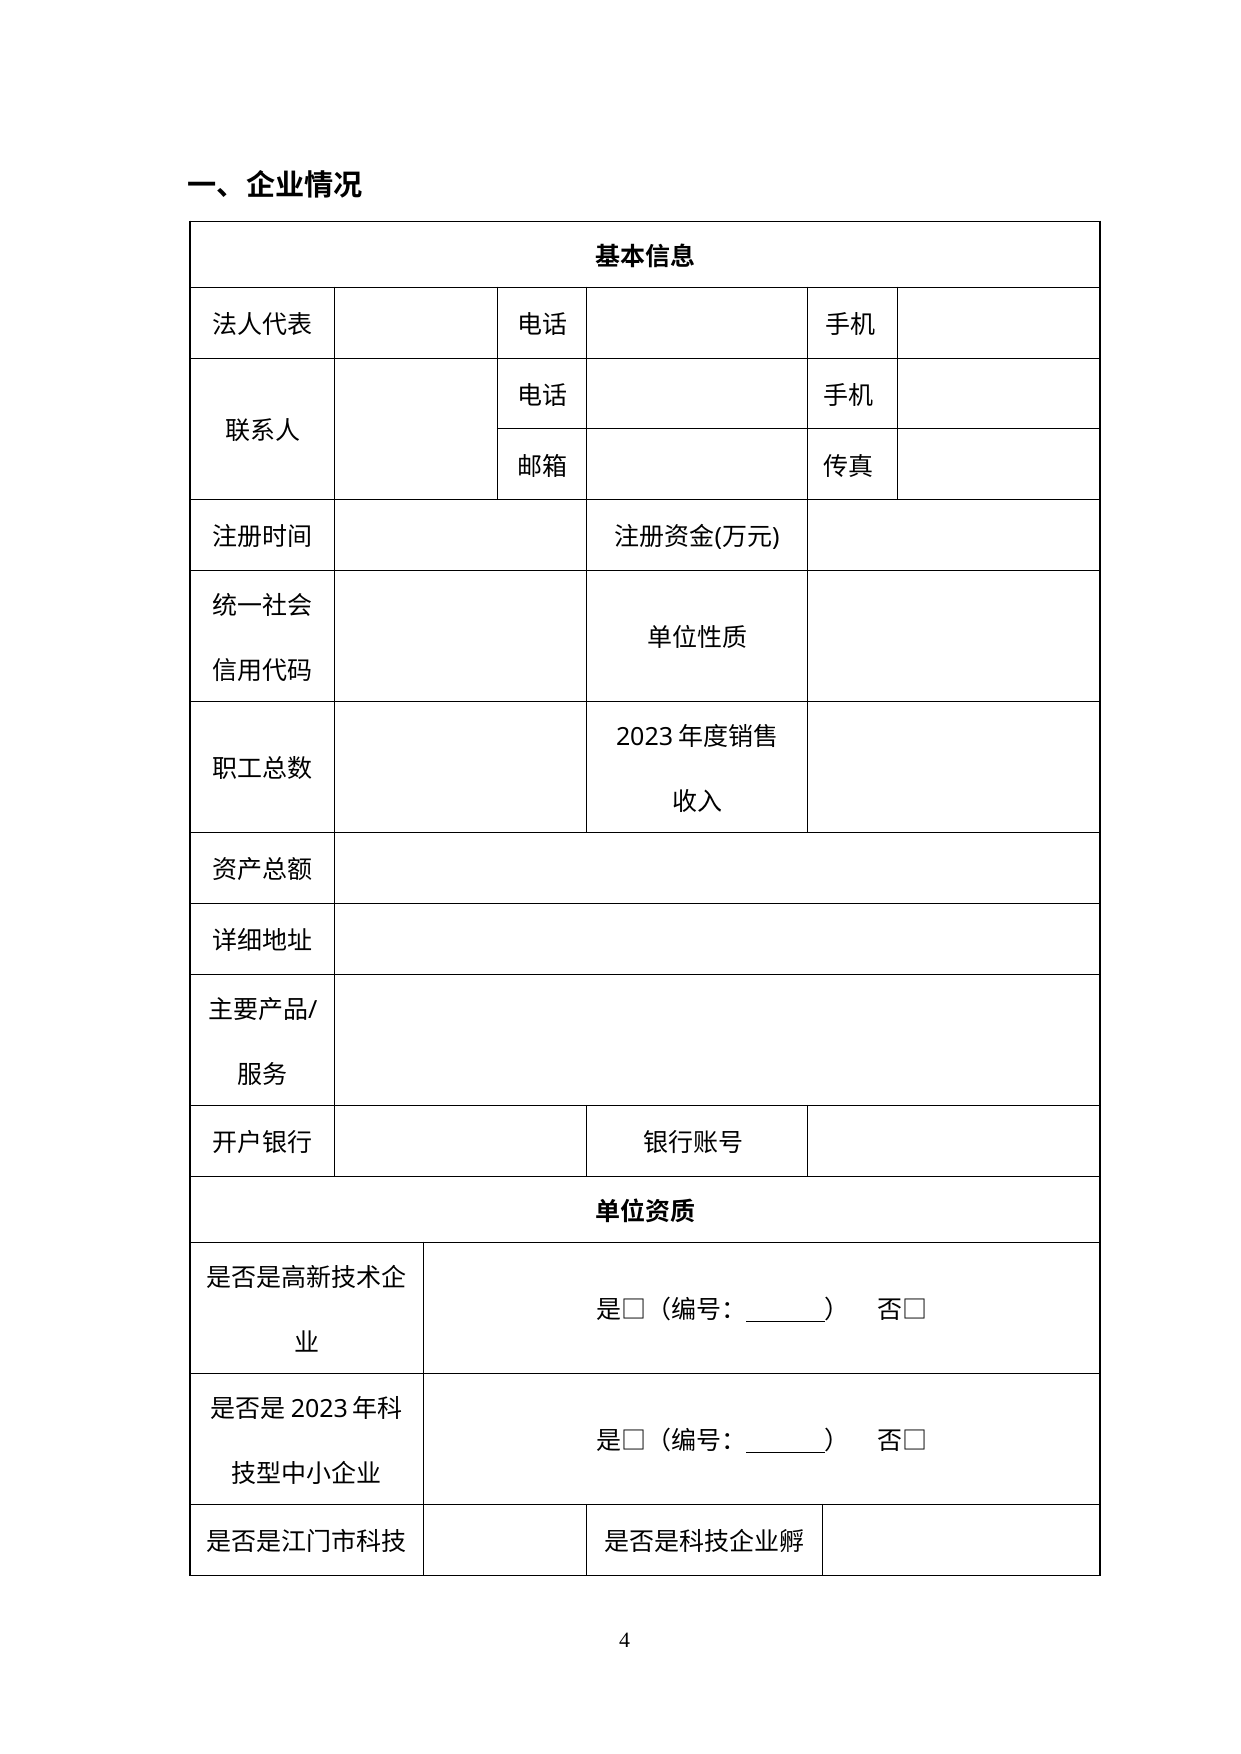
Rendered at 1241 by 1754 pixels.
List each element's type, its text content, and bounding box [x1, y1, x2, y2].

table_cell [898, 288, 1099, 357]
table_cell 是否是江门市科技型小微企业 [191, 1505, 423, 1574]
table_cell 统一社会信用代码 [191, 571, 334, 701]
table_cell 详细地址 [191, 904, 334, 974]
text 一、企业情况 [187, 162, 994, 204]
table_cell [808, 1106, 1099, 1176]
table_cell [587, 288, 807, 357]
table_cell 邮箱 [498, 429, 586, 499]
table_cell [335, 571, 586, 701]
table_cell 是否是2023年科技型中小企业 [191, 1374, 423, 1504]
table_cell 是否是高新技术企业 [191, 1243, 423, 1373]
table_cell [335, 904, 1099, 974]
table_cell [808, 702, 1099, 832]
table_cell [335, 975, 1099, 1105]
table_cell 电话 [498, 359, 586, 428]
table_cell 是□（编号： ） 否□ [424, 1243, 1099, 1373]
table_cell [898, 359, 1099, 428]
table_cell 是□（编号： ） 否□ [424, 1374, 1099, 1504]
table_cell 单位资质 [191, 1177, 1099, 1242]
table_cell [898, 429, 1099, 499]
table_cell 主要产品/服务 [191, 975, 334, 1105]
table_cell 银行账号 [587, 1106, 807, 1176]
table_cell 是否是科技企业孵化载体的在孵企业 [587, 1505, 822, 1574]
table_cell 职工总数 [191, 702, 334, 832]
table_cell 资产总额 [191, 833, 334, 903]
table_cell [335, 359, 497, 499]
table_cell [335, 288, 497, 357]
table_cell 传真 [808, 429, 897, 499]
table_cell 手机 [808, 288, 897, 357]
table_cell 联系人 [191, 359, 334, 499]
table_cell [335, 1106, 586, 1176]
table_header 基本信息 [191, 222, 1099, 287]
table_cell [587, 359, 807, 428]
table_cell 2023年度销售 收入 [587, 702, 807, 832]
table_cell [808, 500, 1099, 570]
table_cell [823, 1505, 1099, 1574]
table_cell 开户银行 [191, 1106, 334, 1176]
table_cell [808, 571, 1099, 701]
table_cell 注册时间 [191, 500, 334, 570]
table_cell 手机 [808, 359, 897, 428]
table_cell 注册资金(万元) [587, 500, 807, 570]
table_cell [424, 1505, 586, 1574]
table_cell [587, 429, 807, 499]
table_cell 法人代表 [191, 288, 334, 357]
table_cell 电话 [498, 288, 586, 357]
table_cell [335, 702, 586, 832]
table_cell 单位性质 [587, 571, 807, 701]
table_cell [335, 500, 586, 570]
table_cell [335, 833, 1099, 903]
